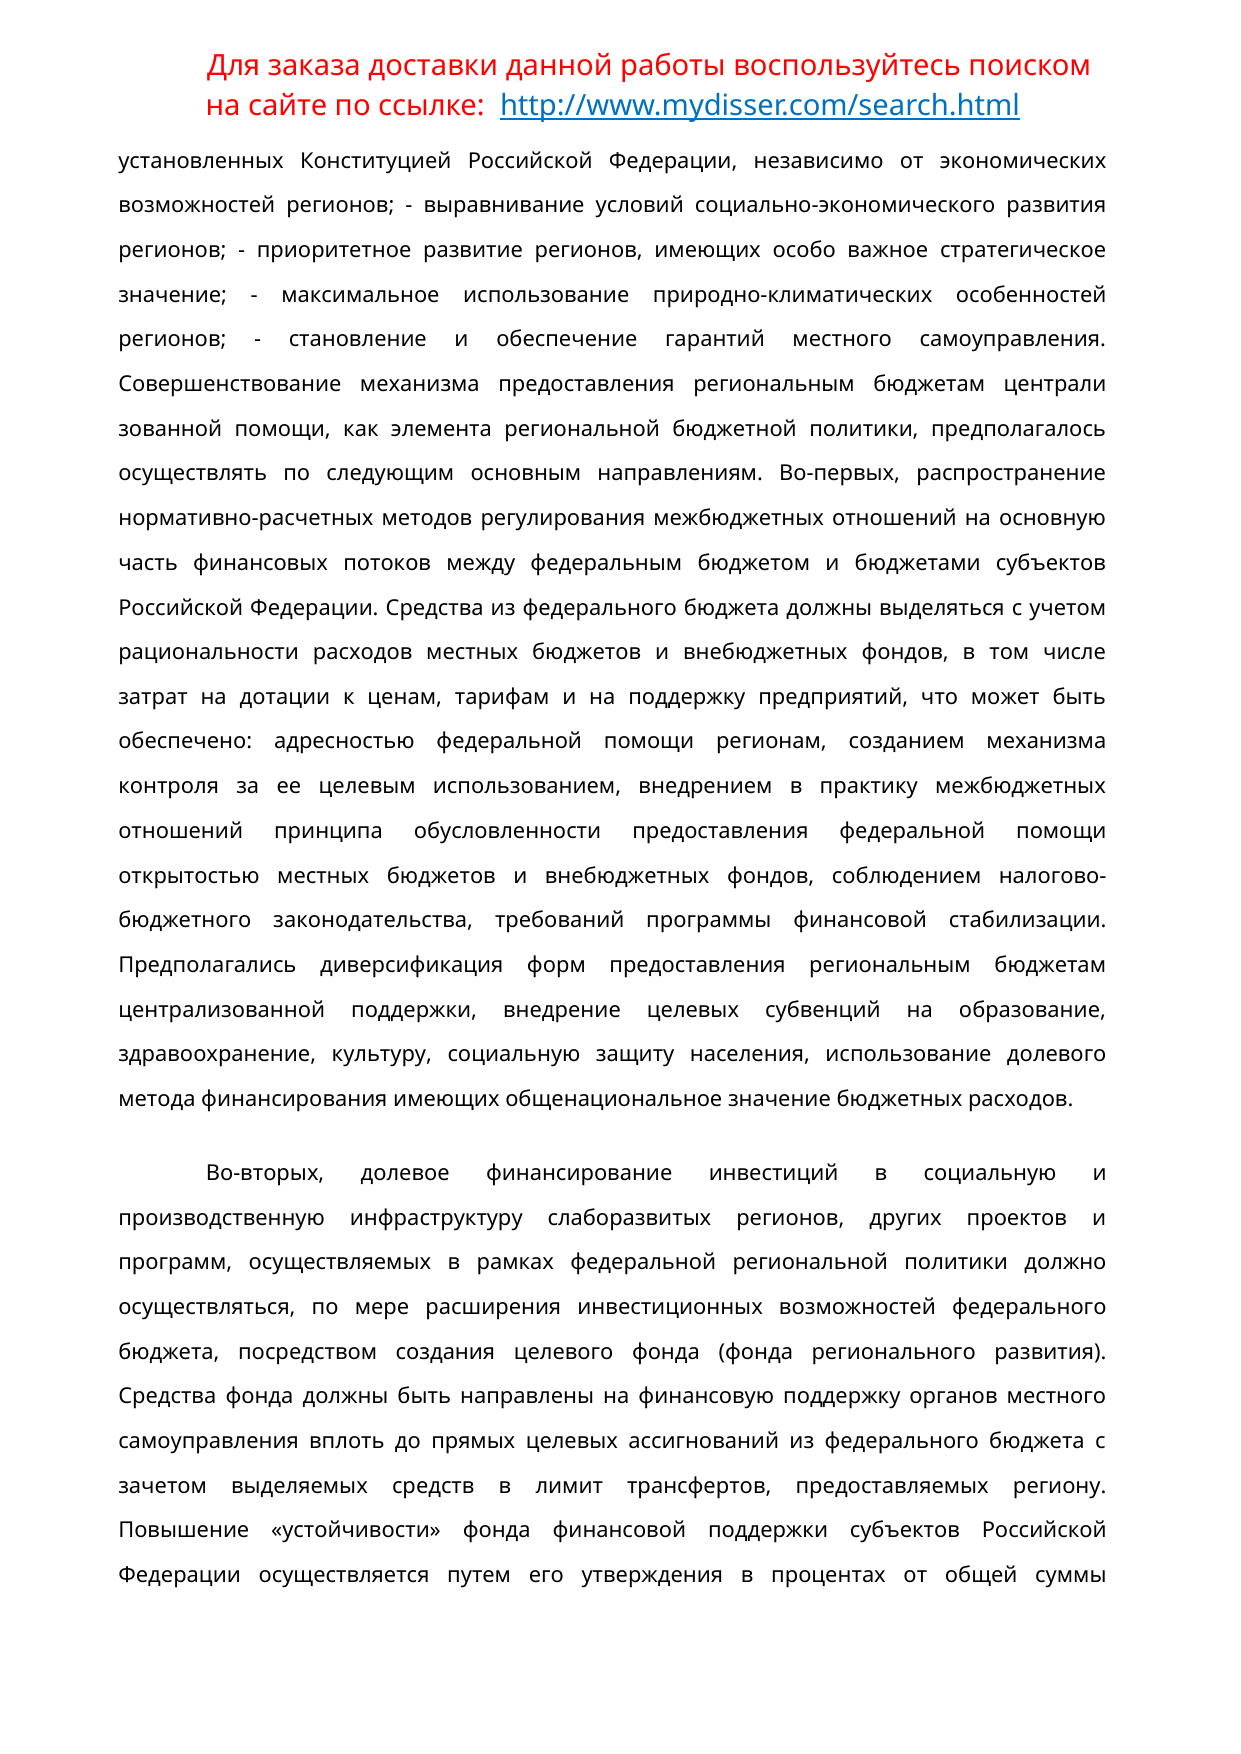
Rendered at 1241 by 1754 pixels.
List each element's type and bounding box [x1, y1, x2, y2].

text [118, 144, 1107, 1113]
text [118, 1157, 1107, 1589]
